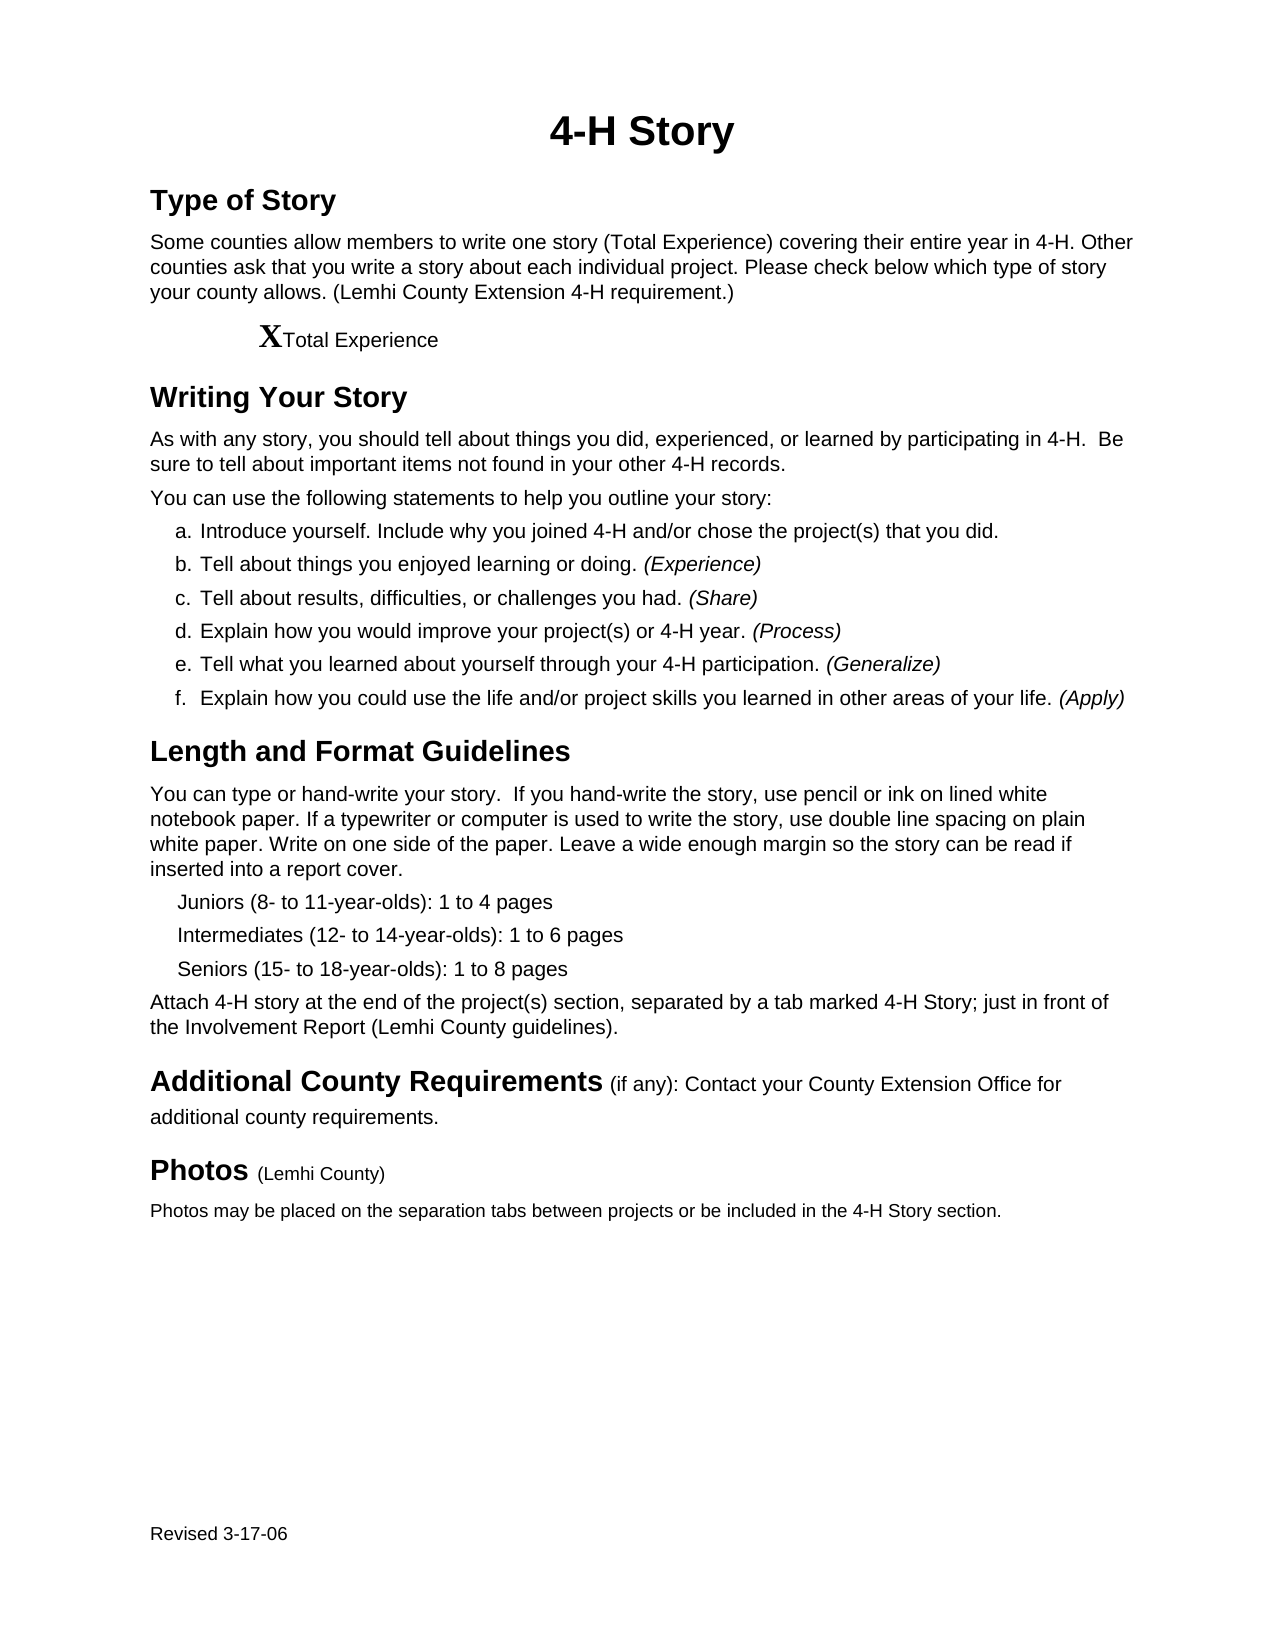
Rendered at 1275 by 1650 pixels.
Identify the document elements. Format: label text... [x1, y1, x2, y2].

text Writing Your Story [150, 380, 1134, 413]
text You can use the following statements to help you outline your story: [150, 484, 1134, 509]
text d. Explain how you would improve your project(s) or 4-H year. (Process) [175, 618, 1134, 643]
text Length and Format Guidelines [150, 734, 1134, 768]
subtitle Revised 3-17-06 [150, 1523, 1134, 1544]
text Type of Story [150, 183, 1134, 217]
text Juniors (8- to 11-year-olds): 1 to 4 pages [150, 889, 1134, 914]
text a. Introduce yourself. Include why you joined 4-H and/or chose the project(s) that you did. [175, 518, 1134, 543]
text You can type or hand-write your story. If you hand-write the story, use pencil or ink on lined white notebook paper. If a typewriter or computer is used to write the story, use double line spacing on plain white paper. Write on one side of the paper. Leave a wide enough margin so the story can be read if inserted into a report cover. [150, 780, 1134, 880]
text Seniors (15- to 18-year-olds): 1 to 8 pages [150, 955, 1134, 980]
subtitle Photos may be placed on the separation tabs between projects or be included in the 4-H Story section. [150, 1199, 1134, 1221]
text e. Tell what you learned about yourself through your 4-H participation. (Generalize) [175, 651, 1134, 676]
text XTotal Experience [150, 317, 1134, 355]
text b. Tell about things you enjoyed learning or doing. (Experience) [175, 551, 1134, 576]
text As with any story, you should tell about things you did, experienced, or learned by participating in 4-H. Be sure to tell about important items not found in your other 4-H records. [150, 426, 1134, 476]
text Intermediates (12- to 14-year-olds): 1 to 6 pages [150, 922, 1134, 947]
text Photos (Lemhi County) [150, 1153, 1134, 1187]
text Attach 4-H story at the end of the project(s) section, separated by a tab marked 4-H Story; just in front of the Involvement Report (Lemhi County guidelines). [150, 989, 1134, 1039]
text Some counties allow members to write one story (Total Experience) covering their entire year in 4-H. Other counties ask that you write a story about each individual project. Please check below which type of story your county allows. (Lemhi County Extension 4-H requirement.) [150, 229, 1134, 304]
text f. Explain how you could use the life and/or project skills you learned in other areas of your life. (Apply) [175, 684, 1134, 709]
subtitle 4-H Story [150, 107, 1134, 154]
text c. Tell about results, difficulties, or challenges you had. (Share) [175, 584, 1134, 609]
text Additional County Requirements (if any): Contact your County Extension Office for additional county requirements. [150, 1064, 1134, 1128]
